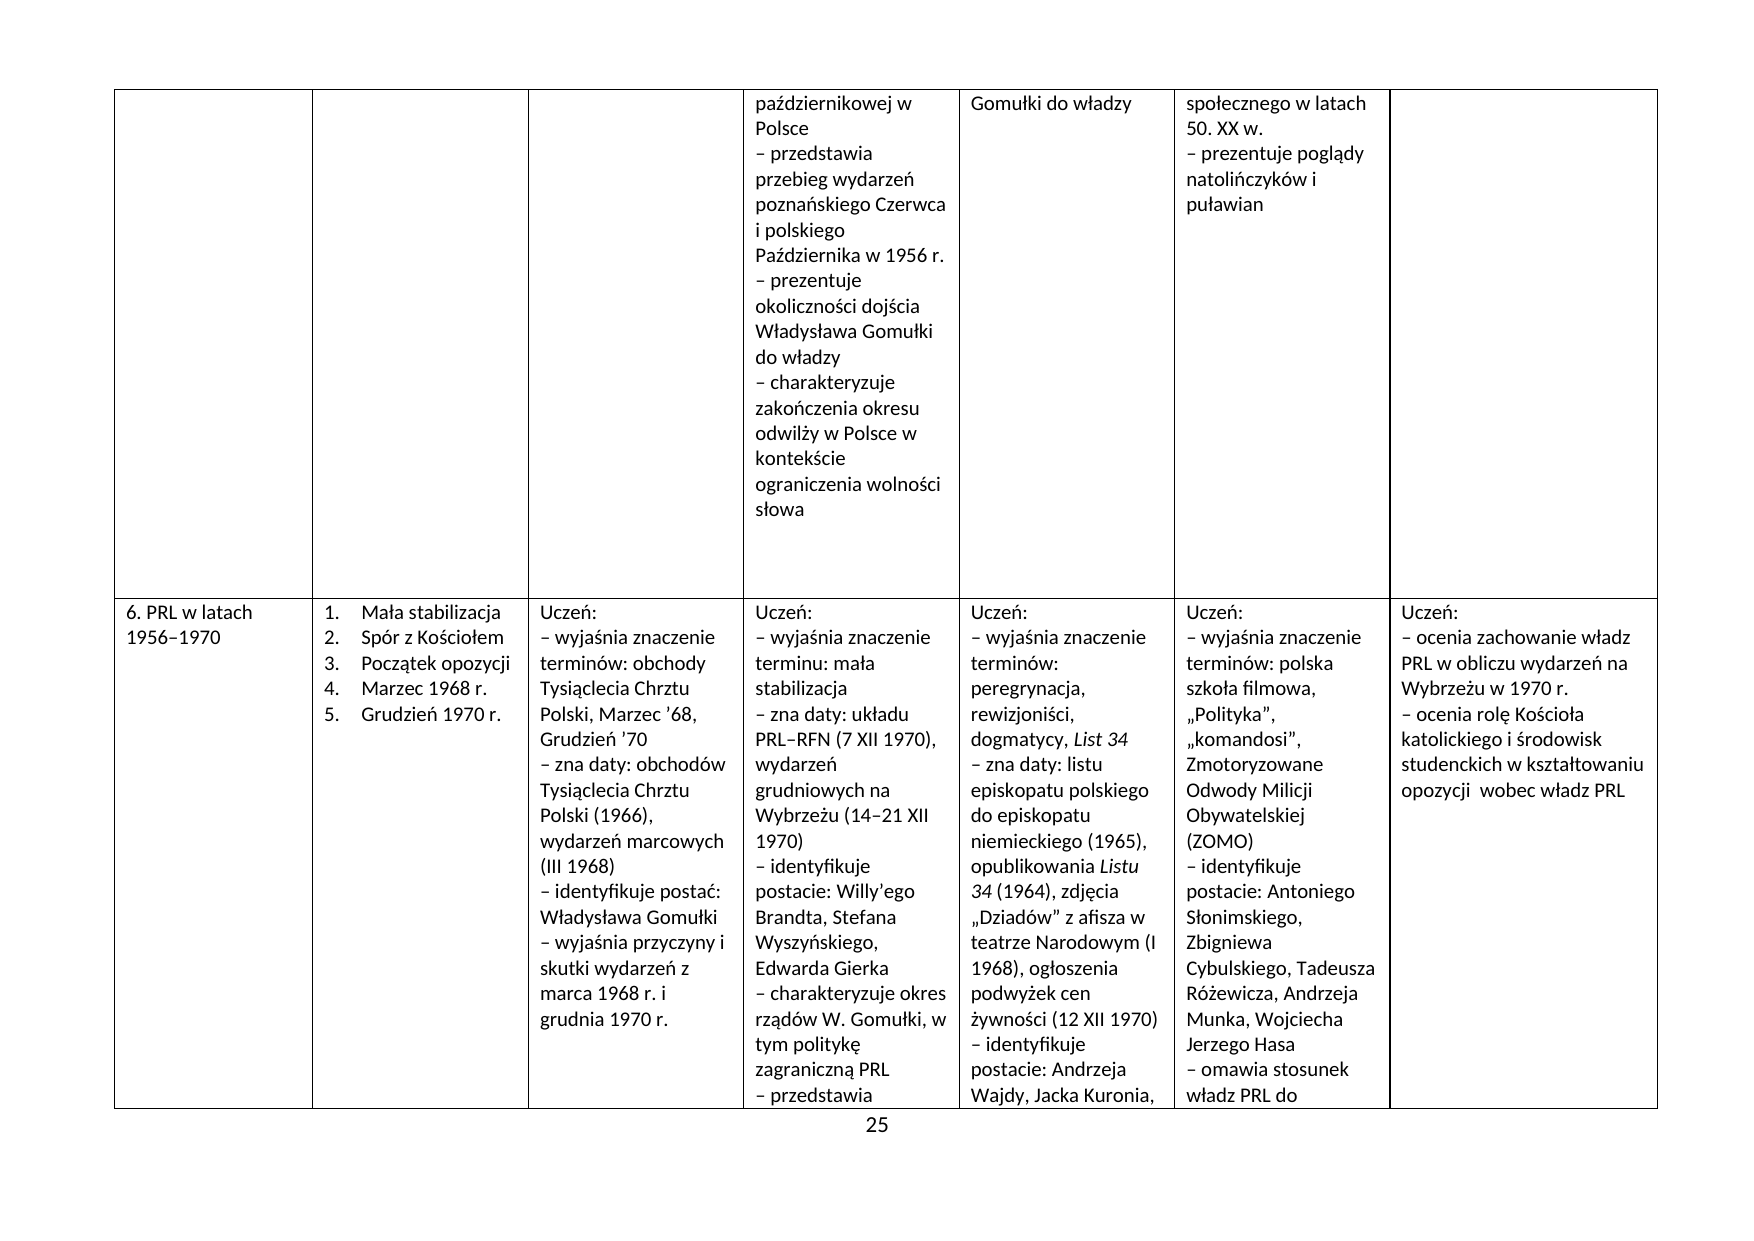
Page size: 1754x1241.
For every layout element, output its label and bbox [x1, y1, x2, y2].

table_cell [115, 90, 312, 598]
table_cell [1175, 599, 1389, 1107]
table_cell [529, 599, 743, 1107]
table_cell [744, 599, 959, 1107]
table_cell [313, 599, 528, 1107]
table_cell [1391, 599, 1657, 1107]
table_cell [744, 90, 959, 598]
table_cell [960, 90, 1174, 598]
table_cell [313, 90, 528, 598]
table_cell [1391, 90, 1657, 598]
table_cell [960, 599, 1174, 1107]
table_cell [529, 90, 743, 598]
table_cell [115, 599, 312, 1107]
table_cell [1175, 90, 1389, 598]
